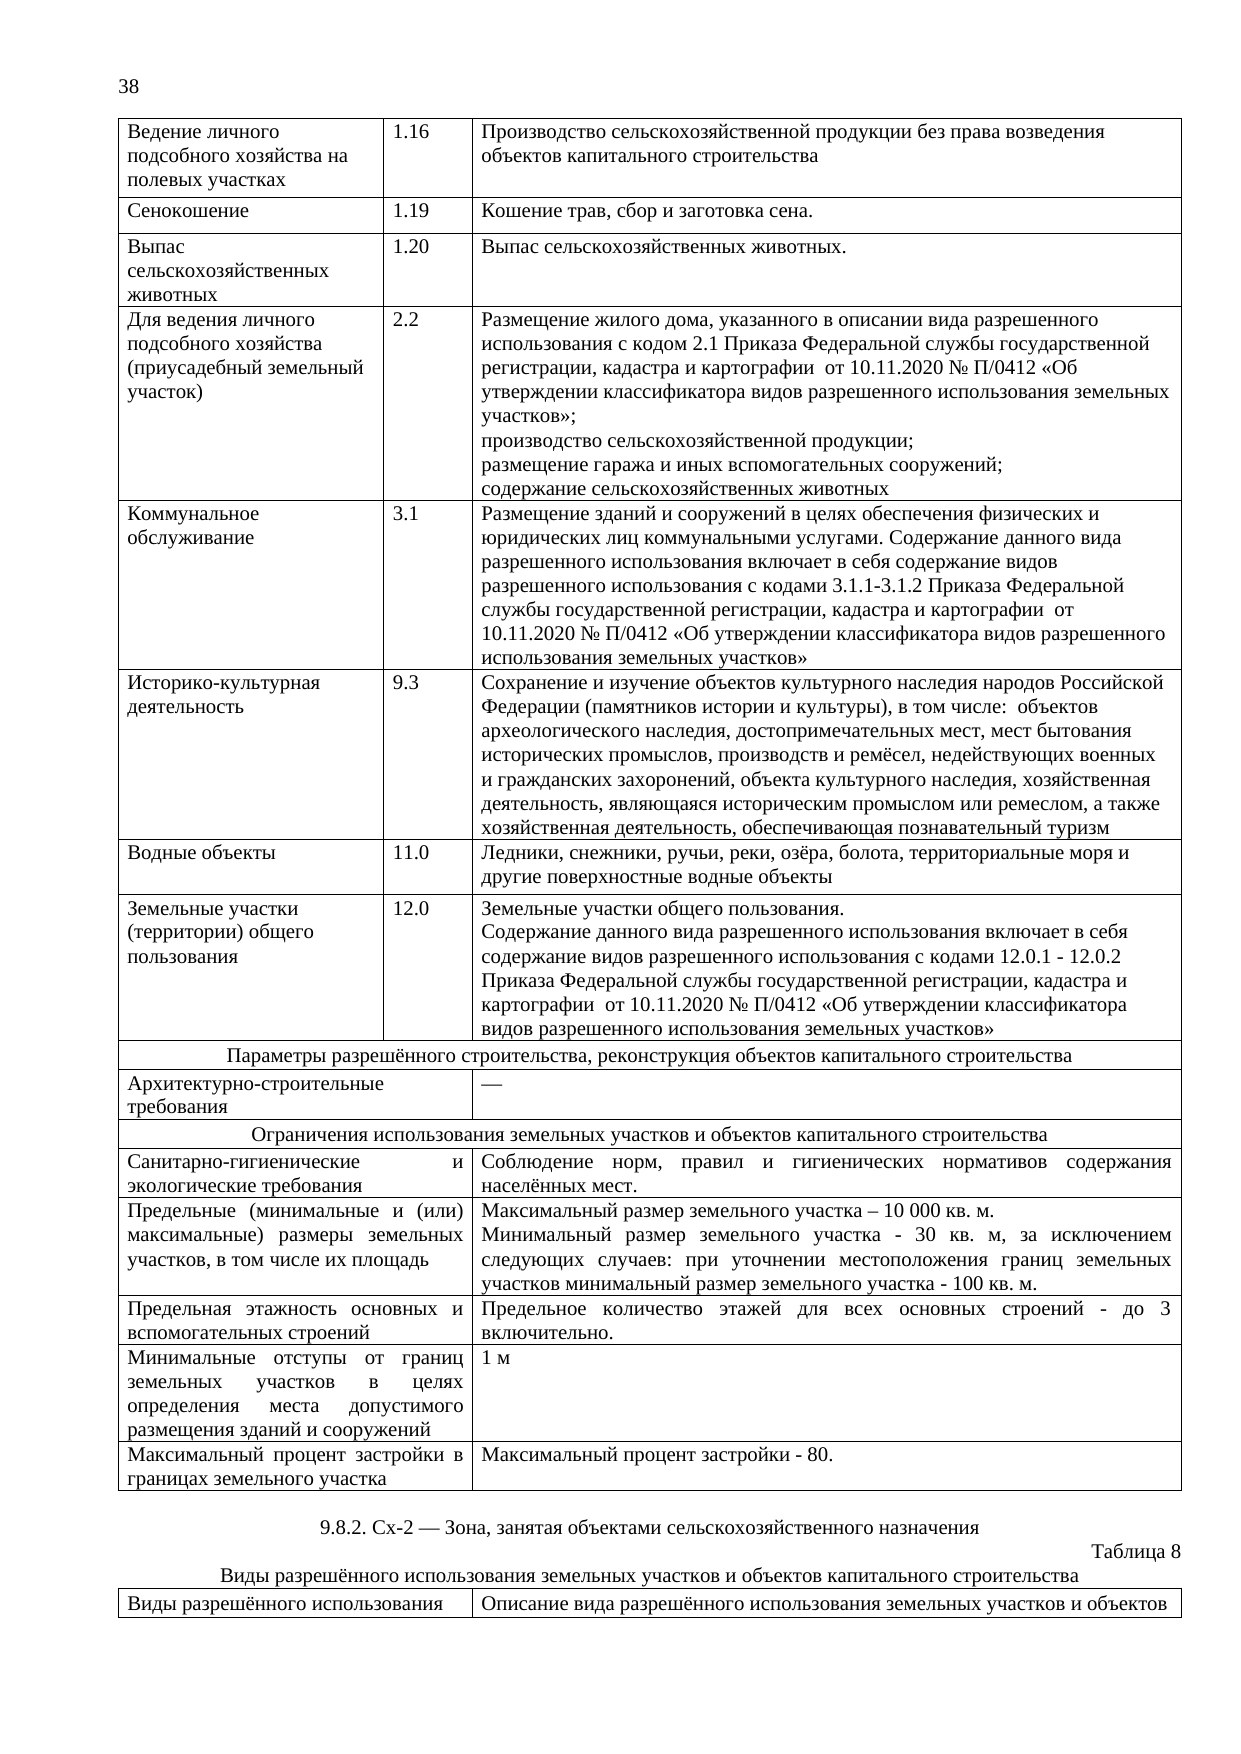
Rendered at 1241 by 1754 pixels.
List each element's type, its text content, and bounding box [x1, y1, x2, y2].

table_cell Выпас сельскохозяйственных животных [119, 234, 383, 306]
table_cell 2.2 [384, 307, 472, 500]
text Виды разрешённого использования земельных участков и объектов капитального строительства [118, 1563, 1181, 1587]
table_cell Производство сельскохозяйственной продукции без права возведения объектов капитального строительства [473, 119, 1181, 197]
table_cell Размещение жилого дома, указанного в описании вида разрешенного использования с кодом 2.1 Приказа Федеральной службы государственной регистрации, кадастра и картографии от 10.11.2020 № П/0412 «Об утверждении классификатора видов разрешенного использования земельных участков»; производство сельскохозяйственной продукции; размещение гаража и иных вспомогательных сооружений; содержание сельскохозяйственных животных [473, 307, 1181, 500]
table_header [119, 1589, 472, 1617]
table_cell Ведение личного подсобного хозяйства на полевых участках [119, 119, 383, 197]
table_cell 3.1 [384, 501, 472, 669]
table_cell 9.3 [384, 670, 472, 839]
table_cell Для ведения личного подсобного хозяйства (приусадебный земельный участок) [119, 307, 383, 500]
table_cell — [473, 1070, 1181, 1118]
table_cell 1.19 [384, 198, 472, 233]
table_cell Максимальный размер земельного участка – 10 000 кв. м. Минимальный размер земельного участка - 30 кв. м, за исключением следующих случаев: при уточнении местоположения границ земельных участков минимальный размер земельного участка - 100 кв. м. [473, 1198, 1181, 1294]
table_cell Предельные (минимальные и (или) максимальные) размеры земельных участков, в том числе их площадь [119, 1198, 472, 1294]
table_cell 1.16 [384, 119, 472, 197]
table_cell Земельные участки общего пользования. Содержание данного вида разрешенного использования включает в себя содержание видов разрешенного использования с кодами 12.0.1 - 12.0.2 Приказа Федеральной службы государственной регистрации, кадастра и картографии от 10.11.2020 № П/0412 «Об утверждении классификатора видов разрешенного использования земельных участков» [473, 895, 1181, 1040]
table_cell Предельная этажность основных и вспомогательных строений [119, 1296, 472, 1344]
table_cell Предельное количество этажей для всех основных строений - до 3 включительно. [473, 1296, 1181, 1344]
table_cell Земельные участки (территории) общего пользования [119, 895, 383, 1040]
table_cell Параметры разрешённого строительства, реконструкция объектов капитального строительства [119, 1041, 1181, 1069]
table_cell Архитектурно-строительные требования [119, 1070, 472, 1118]
table_cell 1.20 [384, 234, 472, 306]
table_cell Водные объекты [119, 840, 383, 894]
table_cell 12.0 [384, 895, 472, 1040]
table_cell Сохранение и изучение объектов культурного наследия народов Российской Федерации (памятников истории и культуры), в том числе: объектов археологического наследия, достопримечательных мест, мест бытования исторических промыслов, производств и ремёсел, недействующих военных и гражданских захоронений, объекта культурного наследия, хозяйственная деятельность, являющаяся историческим промыслом или ремеслом, а также хозяйственная деятельность, обеспечивающая познавательный туризм [473, 670, 1181, 839]
table_cell Максимальный процент застройки - 80. [473, 1442, 1181, 1490]
table_cell Коммунальное обслуживание [119, 501, 383, 669]
table_cell Кошение трав, сбор и заготовка сена. [473, 198, 1181, 233]
table_cell Ледники, снежники, ручьи, реки, озёра, болота, территориальные моря и другие поверхностные водные объекты [473, 840, 1181, 894]
table_cell Ограничения использования земельных участков и объектов капитального строительства [119, 1120, 1181, 1148]
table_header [473, 1589, 1181, 1617]
text 9.8.2. Сх-2 — Зона, занятая объектами сельскохозяйственного назначения [118, 1515, 1181, 1539]
table_cell Размещение зданий и сооружений в целях обеспечения физических и юридических лиц коммунальными услугами. Содержание данного вида разрешенного использования включает в себя содержание видов разрешенного использования с кодами 3.1.1-3.1.2 Приказа Федеральной службы государственной регистрации, кадастра и картографии от 10.11.2020 № П/0412 «Об утверждении классификатора видов разрешенного использования земельных участков» [473, 501, 1181, 669]
table_cell Сенокошение [119, 198, 383, 233]
text Таблица 8 [118, 1539, 1181, 1563]
table_cell Минимальные отступы от границ земельных участков в целях определения места допустимого размещения зданий и сооружений [119, 1345, 472, 1441]
table_cell Максимальный процент застройки в границах земельного участка [119, 1442, 472, 1490]
table_cell 1 м [473, 1345, 1181, 1441]
table_cell Санитарно-гигиенические и экологические требования [119, 1149, 472, 1197]
table_cell Выпас сельскохозяйственных животных. [473, 234, 1181, 306]
table_cell Историко-культурная деятельность [119, 670, 383, 839]
table_cell 11.0 [384, 840, 472, 894]
table_cell Соблюдение норм, правил и гигиенических нормативов содержания населённых мест. [473, 1149, 1181, 1197]
